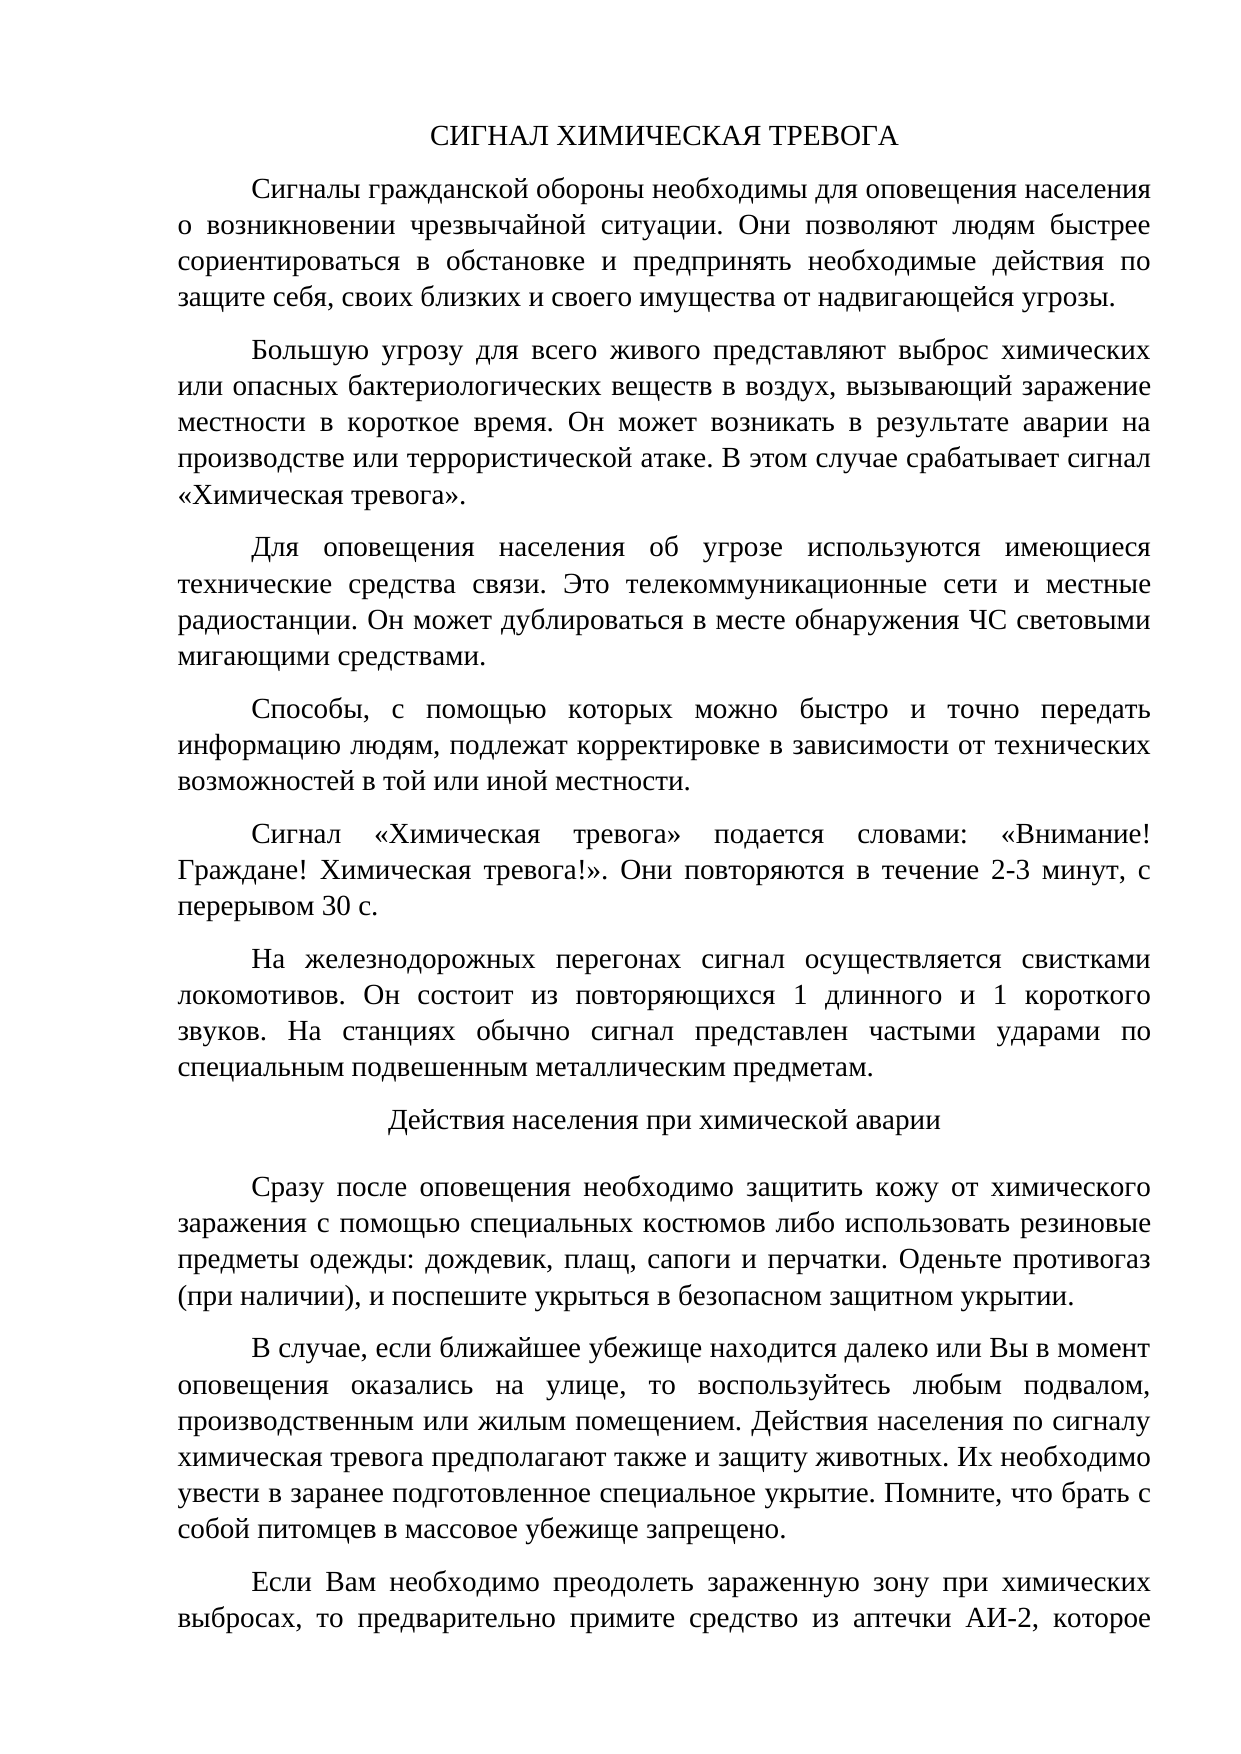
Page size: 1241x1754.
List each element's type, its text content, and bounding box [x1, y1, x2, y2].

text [177, 1564, 1152, 1634]
text Большую угрозу для всего живого представляют выброс химических или опасных бактериологических веществ в воздух, вызывающий заражение местности в короткое время. Он может возникать в результате аварии на производстве или террористической атаке. В этом случае срабатывает сигнал «Химическая тревога». [177, 332, 1152, 510]
text В случае, если ближайшее убежище находится далеко или Вы в момент оповещения оказались на улице, то воспользуйтесь любым подвалом, производственным или жилым помещением. Действия населения по сигналу химическая тревога предполагают также и защиту животных. Их необходимо увести в заранее подготовленное специальное укрытие. Помните, что брать с собой питомцев в массовое убежище запрещено. [177, 1331, 1152, 1545]
text Действия населения при химической аварии [177, 1102, 1152, 1136]
text На железнодорожных перегонах сигнал осуществляется свистками локомотивов. Он состоит из повторяющихся 1 длинного и 1 короткого звуков. На станциях обычно сигнал представлен частыми ударами по специальным подвешенным металлическим предметам. [177, 941, 1152, 1083]
text Сигналы гражданской обороны необходимы для оповещения населения о возникновении чрезвычайной ситуации. Они позволяют людям быстрее сориентироваться в обстановке и предпринять необходимые действия по защите себя, своих близких и своего имущества от надвигающейся угрозы. [177, 171, 1152, 313]
text СИГНАЛ ХИМИЧЕСКАЯ ТРЕВОГА [177, 118, 1152, 152]
text Сигнал «Химическая тревога» подается словами: «Внимание! Граждане! Химическая тревога!». Они повторяются в течение 2-3 минут, с перерывом 30 с. [177, 816, 1152, 922]
text Сразу после оповещения необходимо защитить кожу от химического заражения с помощью специальных костюмов либо использовать резиновые предметы одежды: дождевик, плащ, сапоги и перчатки. Оденьте противогаз (при наличии), и поспешите укрыться в безопасном защитном укрытии. [177, 1169, 1152, 1311]
text Способы, с помощью которых можно быстро и точно передать информацию людям, подлежат корректировке в зависимости от технических возможностей в той или иной местности. [177, 691, 1152, 797]
text Для оповещения населения об угрозе используются имеющиеся технические средства связи. Это телекоммуникационные сети и местные радиостанции. Он может дублироваться в месте обнаружения ЧС световыми мигающими средствами. [177, 529, 1152, 672]
